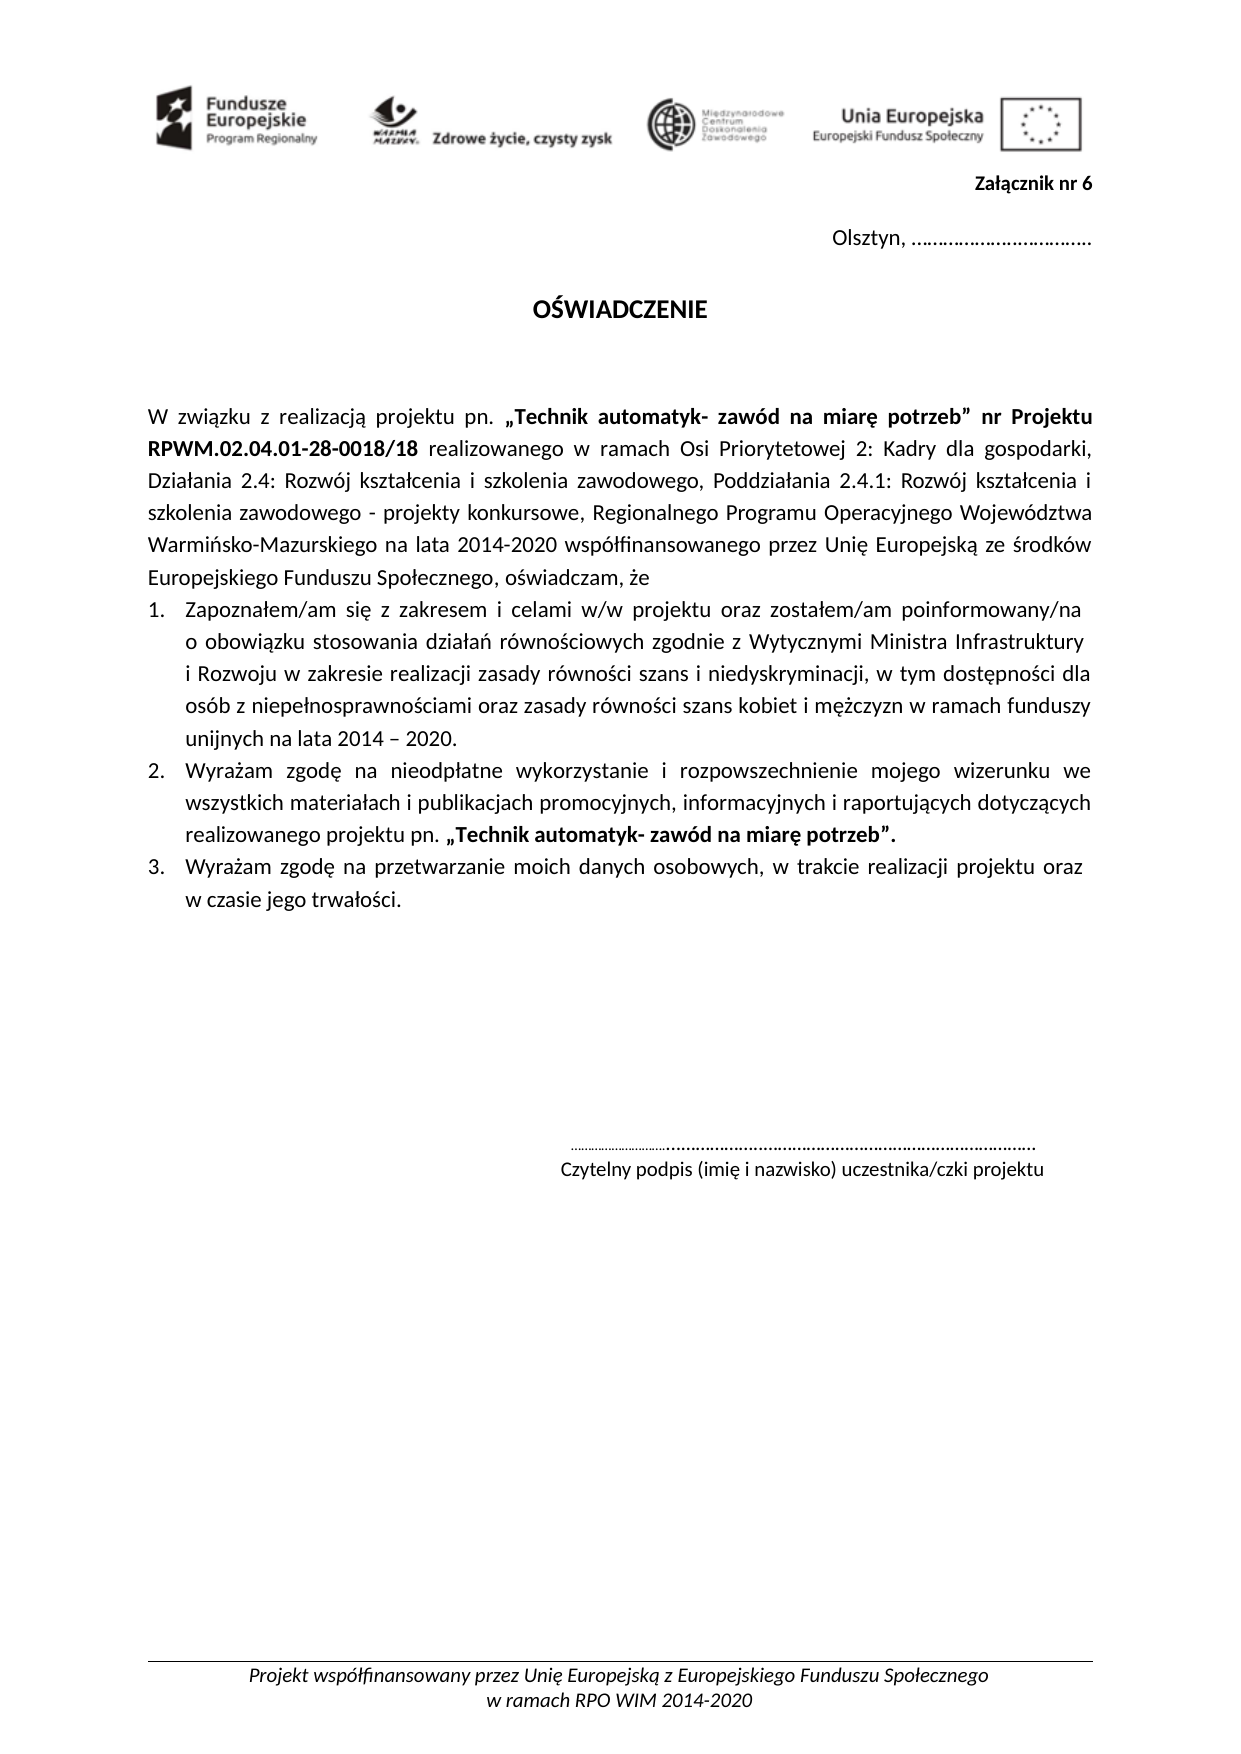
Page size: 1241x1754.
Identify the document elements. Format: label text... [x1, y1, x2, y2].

list Zapoznałem/am się z zakresem i celami w/w projektu oraz zostałem/am poinformowany/na o obowiązku stosowania działań równościowych zgodnie z Wytycznymi Ministra Infrastruktury i Rozwoju w zakresie realizacji zasady równości szans i niedyskryminacji, w tym dostępności dla osób z niepełnosprawnościami oraz zasady równości szans kobiet i mężczyzn w ramach funduszy unijnych na lata 2014 – 2020. [148, 595, 1093, 752]
text Załącznik nr 6 [148, 170, 1093, 195]
text W związku z realizacją projektu pn. „Technik automatyk- zawód na miarę potrzeb” nr Projektu RPWM.02.04.01-28-0018/18 realizowanego w ramach Osi Priorytetowej 2: Kadry dla gospodarki, Działania 2.4: Rozwój kształcenia i szkolenia zawodowego, Poddziałania 2.4.1: Rozwój kształcenia i szkolenia zawodowego - projekty konkursowe, Regionalnego Programu Operacyjnego Województwa Warmińsko-Mazurskiego na lata 2014-2020 współfinansowanego przez Unię Europejską ze środków Europejskiego Funduszu Społecznego, oświadczam, że [148, 402, 1093, 591]
picture [147, 73, 1093, 170]
list Wyrażam zgodę na nieodpłatne wykorzystanie i rozpowszechnienie mojego wizerunku we wszystkich materiałach i publikacjach promocyjnych, informacyjnych i raportujących dotyczących realizowanego projektu pn. „Technik automatyk- zawód na miarę potrzeb”. [148, 756, 1093, 848]
text Czytelny podpis (imię i nazwisko) uczestnika/czki projektu [148, 1156, 1093, 1181]
text Olsztyn, ………………..………….. [148, 223, 1093, 251]
text ………………………....……………..………………………………………………… [148, 1131, 1093, 1156]
list Wyrażam zgodę na przetwarzanie moich danych osobowych, w trakcie realizacji projektu oraz w czasie jego trwałości. [148, 852, 1093, 913]
text OŚWIADCZENIE [148, 292, 1093, 325]
